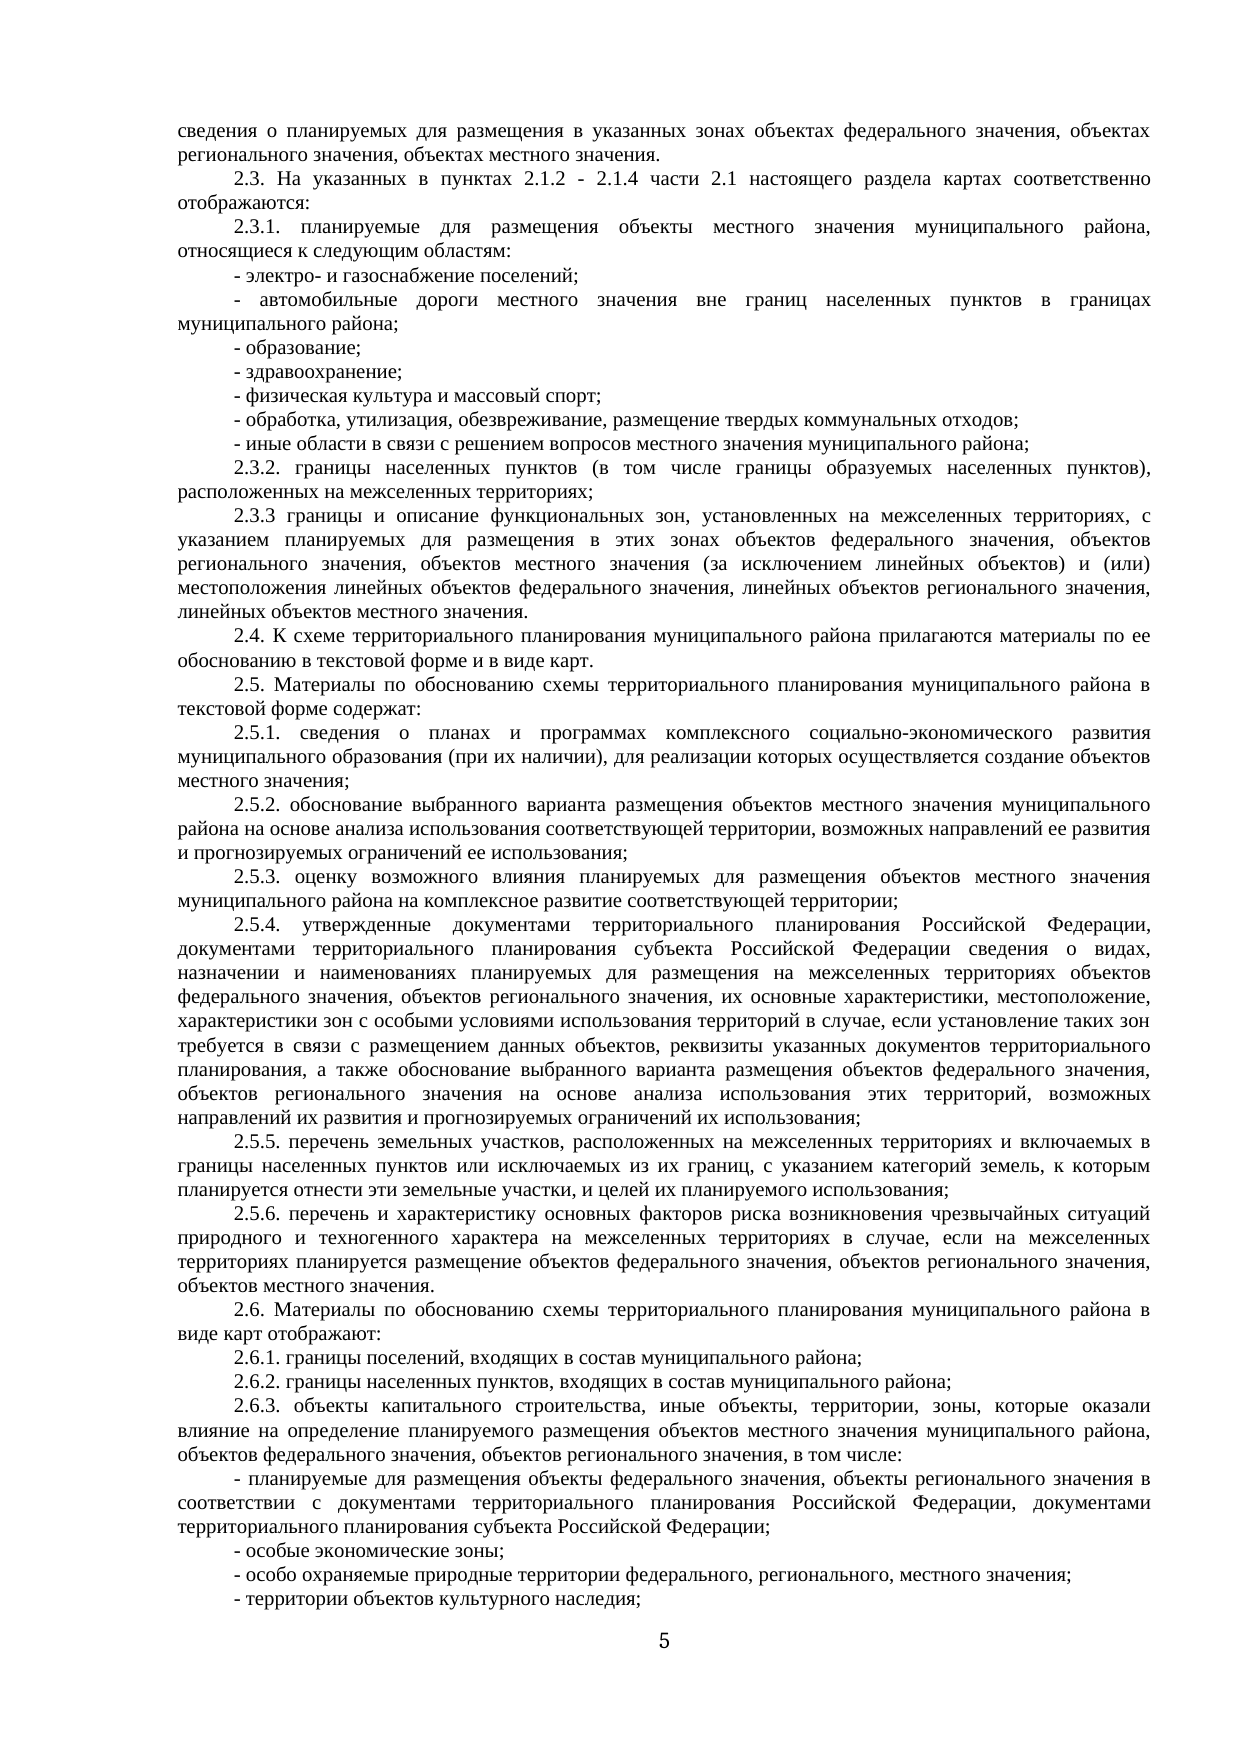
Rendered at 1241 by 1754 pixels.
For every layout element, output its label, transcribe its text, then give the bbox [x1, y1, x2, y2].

text 2.6.2. границы населенных пунктов, входящих в состав муниципального района; [177, 1369, 1152, 1393]
text 2.5.2. обоснование выбранного варианта размещения объектов местного значения муниципального района на основе анализа использования соответствующей территории, возможных направлений ее развития и прогнозируемых ограничений ее использования; [177, 792, 1152, 864]
text 2.4. К схеме территориального планирования муниципального района прилагаются материалы по ее обоснованию в текстовой форме и в виде карт. [177, 623, 1152, 672]
text 2.6. Материалы по обоснованию схемы территориального планирования муниципального района в виде карт отображают: [177, 1297, 1152, 1345]
text 2.3.1. планируемые для размещения объекты местного значения муниципального района, относящиеся к следующим областям: [177, 214, 1152, 262]
text 2.3. На указанных в пунктах 2.1.2 - 2.1.4 части 2.1 настоящего раздела картах соответственно отображаются: [177, 166, 1152, 214]
text - планируемые для размещения объекты федерального значения, объекты регионального значения в соответствии с документами территориального планирования Российской Федерации, документами территориального планирования субъекта Российской Федерации; [177, 1466, 1152, 1538]
text - обработка, утилизация, обезвреживание, размещение твердых коммунальных отходов; [177, 407, 1152, 431]
text 2.6.3. объекты капитального строительства, иные объекты, территории, зоны, которые оказали влияние на определение планируемого размещения объектов местного значения муниципального района, объектов федерального значения, объектов регионального значения, в том числе: [177, 1393, 1152, 1466]
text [177, 118, 1152, 166]
text - особо охраняемые природные территории федерального, регионального, местного значения; [177, 1562, 1152, 1586]
text 2.5.1. сведения о планах и программах комплексного социально-экономического развития муниципального образования (при их наличии), для реализации которых осуществляется создание объектов местного значения; [177, 720, 1152, 792]
text 2.5.3. оценку возможного влияния планируемых для размещения объектов местного значения муниципального района на комплексное развитие соответствующей территории; [177, 864, 1152, 912]
text 2.5. Материалы по обоснованию схемы территориального планирования муниципального района в текстовой форме содержат: [177, 672, 1152, 720]
text - электро- и газоснабжение поселений; [177, 262, 1152, 287]
text - образование; [177, 335, 1152, 359]
text - здравоохранение; [177, 359, 1152, 383]
text 2.5.6. перечень и характеристику основных факторов риска возникновения чрезвычайных ситуаций природного и техногенного характера на межселенных территориях в случае, если на межселенных территориях планируется размещение объектов федерального значения, объектов регионального значения, объектов местного значения. [177, 1201, 1152, 1297]
text - физическая культура и массовый спорт; [177, 383, 1152, 407]
text - иные области в связи с решением вопросов местного значения муниципального района; [177, 431, 1152, 455]
text - автомобильные дороги местного значения вне границ населенных пунктов в границах муниципального района; [177, 287, 1152, 335]
text - территории объектов культурного наследия; [177, 1586, 1152, 1610]
text 2.6.1. границы поселений, входящих в состав муниципального района; [177, 1345, 1152, 1369]
text 2.3.2. границы населенных пунктов (в том числе границы образуемых населенных пунктов), расположенных на межселенных территориях; [177, 455, 1152, 503]
text 2.5.4. утвержденные документами территориального планирования Российской Федерации, документами территориального планирования субъекта Российской Федерации сведения о видах, назначении и наименованиях планируемых для размещения на межселенных территориях объектов федерального значения, объектов регионального значения, их основные характеристики, местоположение, характеристики зон с особыми условиями использования территорий в случае, если установление таких зон требуется в связи с размещением данных объектов, реквизиты указанных документов территориального планирования, а также обоснование выбранного варианта размещения объектов федерального значения, объектов регионального значения на основе анализа использования этих территорий, возможных направлений их развития и прогнозируемых ограничений их использования; [177, 912, 1152, 1129]
text 2.3.3 границы и описание функциональных зон, установленных на межселенных территориях, с указанием планируемых для размещения в этих зонах объектов федерального значения, объектов регионального значения, объектов местного значения (за исключением линейных объектов) и (или) местоположения линейных объектов федерального значения, линейных объектов регионального значения, линейных объектов местного значения. [177, 503, 1152, 623]
text 2.5.5. перечень земельных участков, расположенных на межселенных территориях и включаемых в границы населенных пунктов или исключаемых из их границ, с указанием категорий земель, к которым планируется отнести эти земельные участки, и целей их планируемого использования; [177, 1129, 1152, 1201]
text - особые экономические зоны; [177, 1538, 1152, 1562]
